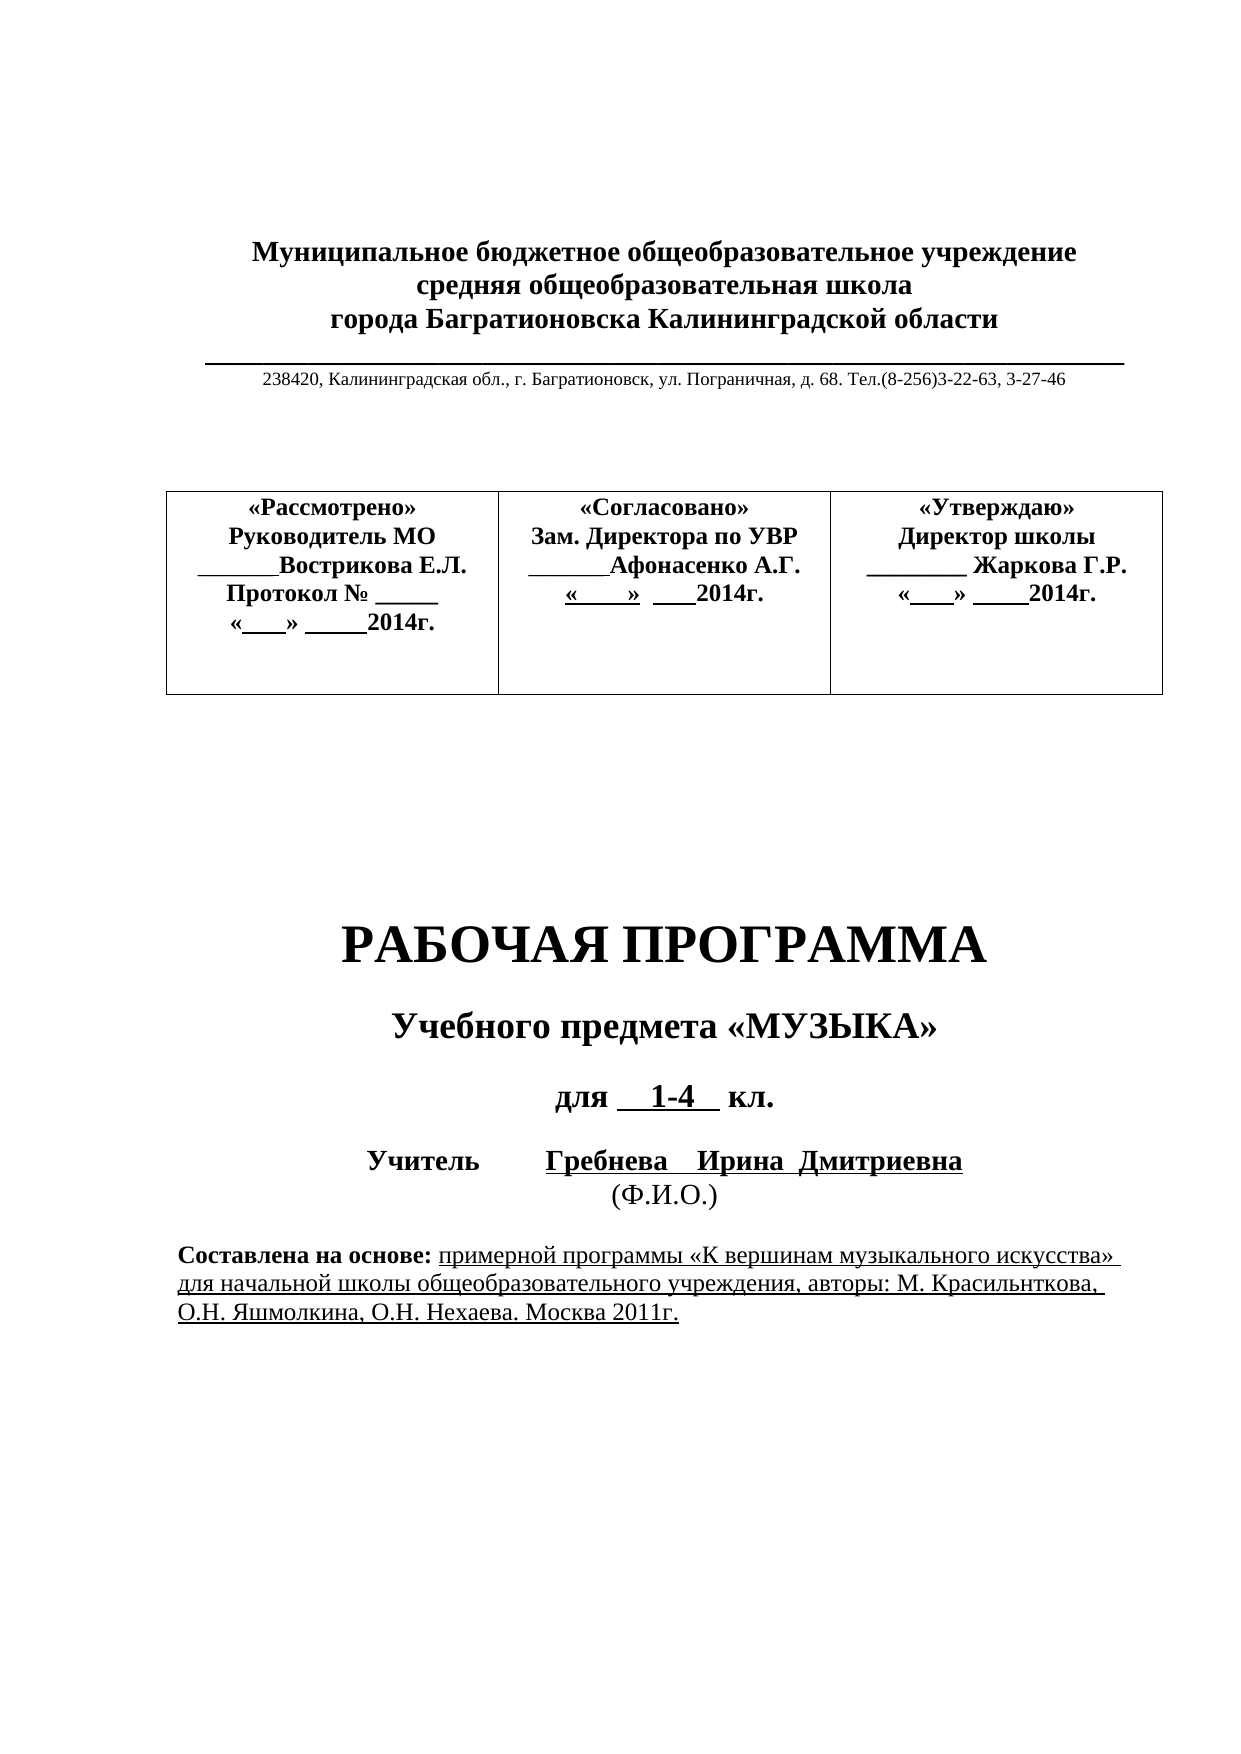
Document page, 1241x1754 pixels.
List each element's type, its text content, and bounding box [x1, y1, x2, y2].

text Учитель Гребнева Ирина Дмитриевна (Ф.И.О.) [177, 1143, 1152, 1211]
text РАБОЧАЯ ПРОГРАММА [177, 912, 1152, 974]
text Учебного предмета «МУЗЫКА» [177, 1004, 1152, 1047]
table_header «Согласовано» Зам. Директора по УВР ______ Афонасенко А.Г. « » 2014г. [499, 492, 830, 694]
text для 1-4 кл. [177, 1076, 1152, 1114]
text Муниципальное бюджетное общеобразовательное учреждение средняя общеобразовательная школа города Багратионовска Калининградской области _______________________________________________________________ 238420, Калининградская обл., г. Багратионовск, ул. Пограничная, д. 68. Тел.(8-256)3-22-63, 3-27-46 [177, 234, 1152, 390]
table_header «Рассмотрено» Руководитель МО ______ Вострикова Е.Л. Протокол № _____ « » 2014г. [167, 492, 498, 694]
text Составлена на основе: примерной программы «К вершинам музыкального искусства» для начальной школы общеобразовательного учреждения, авторы: М. Красильнткова, О.Н. Яшмолкина, О.Н. Нехаева. Москва 2011г. [177, 1240, 1152, 1326]
table_header «Утверждаю» Директор школы ________ Жаркова Г.Р. « » 2014г. [831, 492, 1162, 694]
